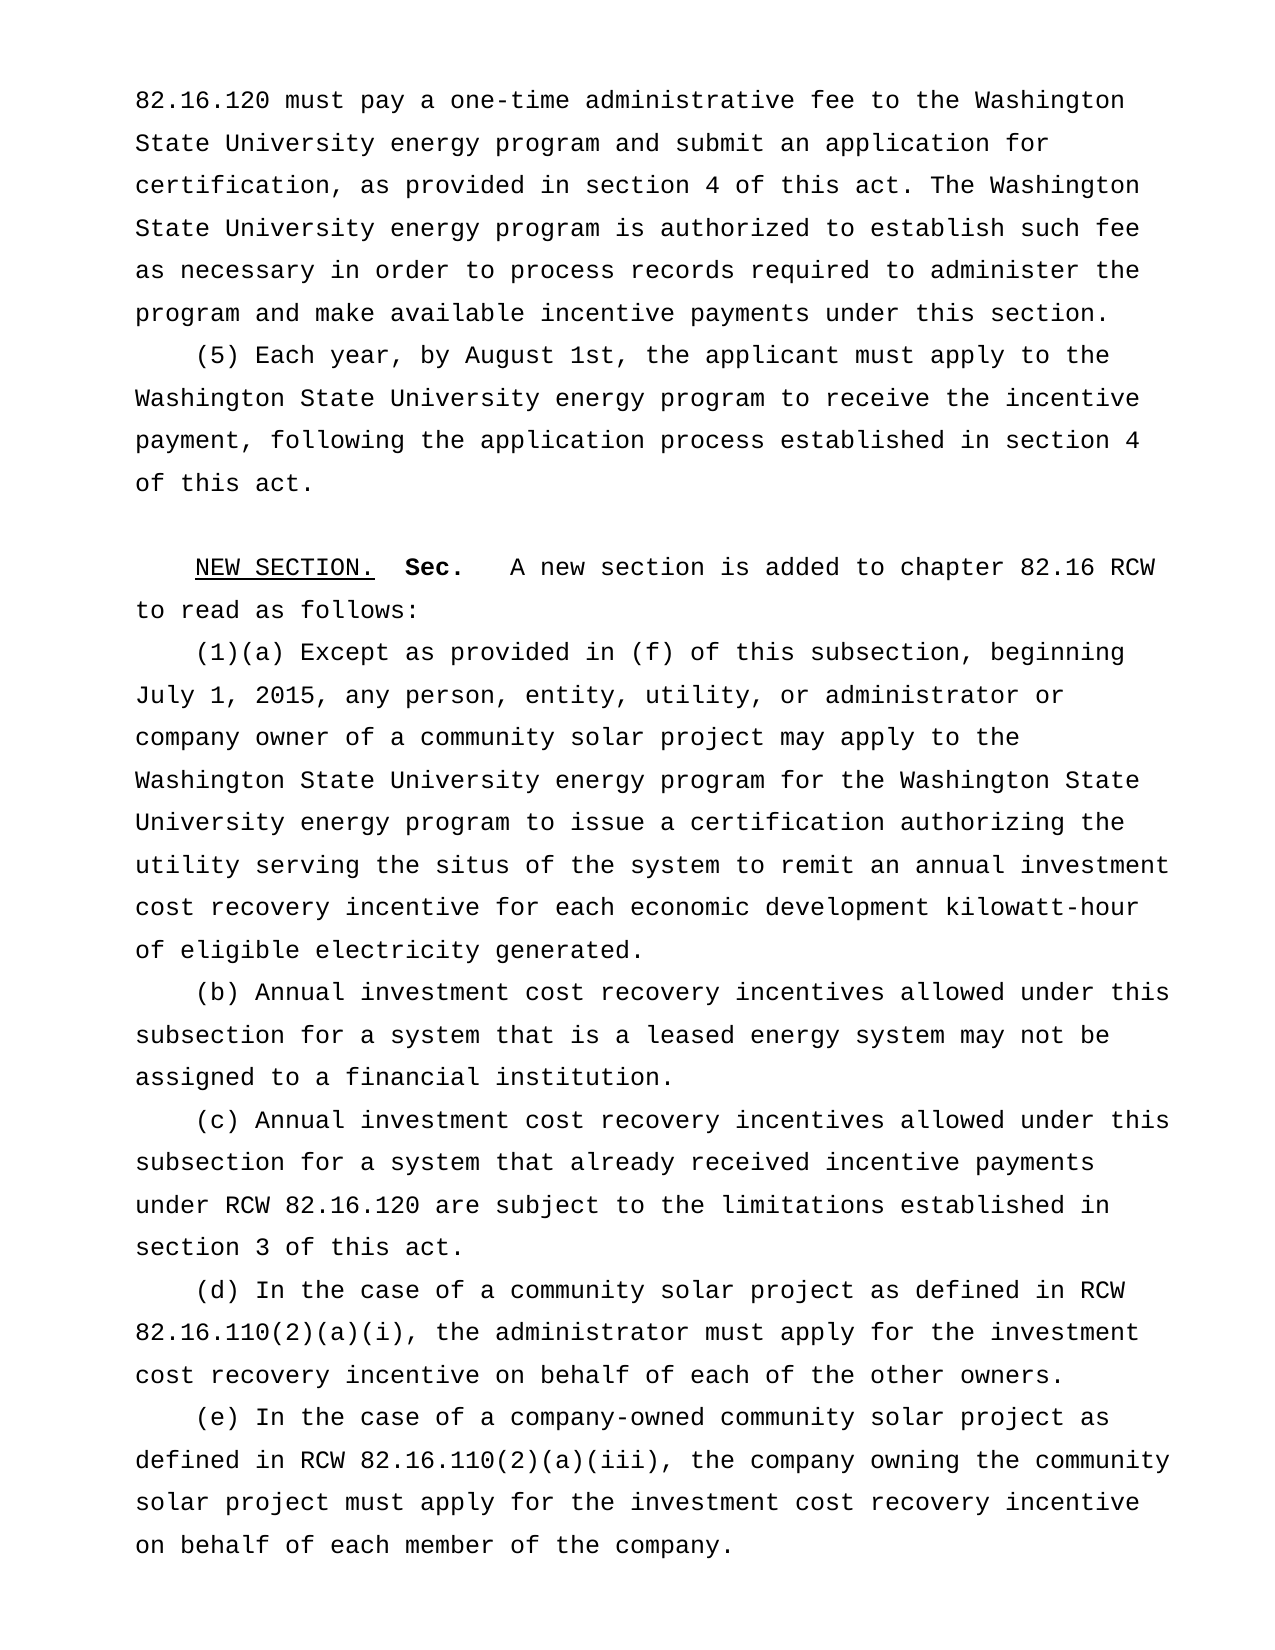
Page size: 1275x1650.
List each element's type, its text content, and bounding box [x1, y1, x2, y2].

text (e) In the case of a company-owned community solar project as defined in RCW 82.16.110(2)(a)(iii), the company owning the community solar project must apply for the investment cost recovery incentive on behalf of each member of the company. [135, 1392, 1170, 1562]
text (b) Annual investment cost recovery incentives allowed under this subsection for a system that is a leased energy system may not be assigned to a financial institution. [135, 967, 1170, 1094]
text (d) In the case of a community solar project as defined in RCW 82.16.110(2)(a)(i), the administrator must apply for the investment cost recovery incentive on behalf of each of the other owners. [135, 1264, 1170, 1392]
text NEW SECTION. Sec. A new section is added to chapter 82.16 RCW to read as follows: [135, 542, 1170, 627]
text (5) Each year, by August 1st, the applicant must apply to the Washington State University energy program to receive the incentive payment, following the application process established in section 4 of this act. [135, 330, 1170, 500]
text (1)(a) Except as provided in (f) of this subsection, beginning July 1, 2015, any person, entity, utility, or administrator or company owner of a community solar project may apply to the Washington State University energy program for the Washington State University energy program to issue a certification authorizing the utility serving the situs of the system to remit an annual investment cost recovery incentive for each economic development kilowatt-hour of eligible electricity generated. [135, 627, 1170, 967]
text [135, 75, 1170, 330]
text (c) Annual investment cost recovery incentives allowed under this subsection for a system that already received incentive payments under RCW 82.16.120 are subject to the limitations established in section 3 of this act. [135, 1094, 1170, 1264]
